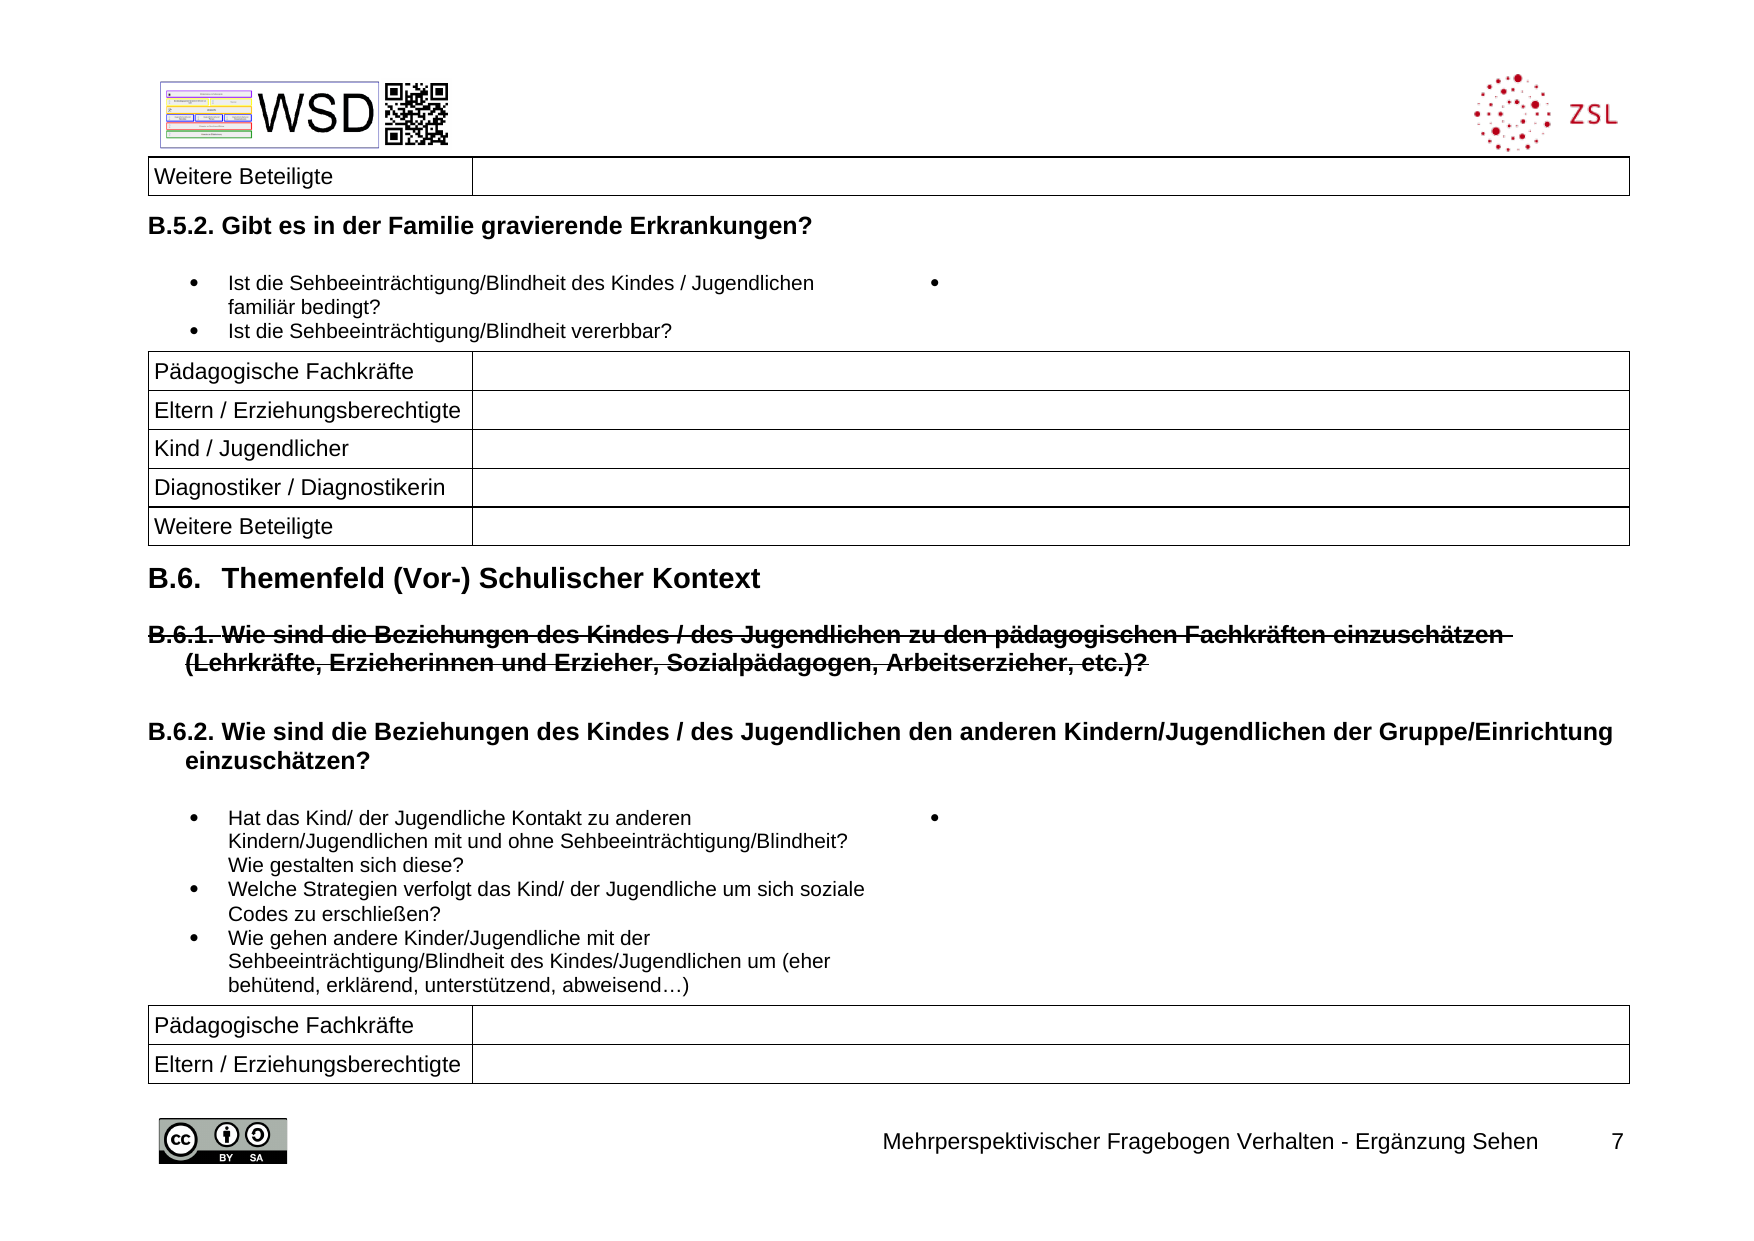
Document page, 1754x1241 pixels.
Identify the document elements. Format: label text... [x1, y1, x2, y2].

subtitle Themenfeld (Vor-) Schulischer Kontext [148, 561, 1636, 595]
picture [158, 78, 453, 150]
table_cell [473, 158, 1629, 195]
table_header Pädagogische Fachkräfte [149, 352, 472, 390]
table_header [473, 352, 1629, 390]
table_cell Weitere Beteiligte [149, 158, 472, 195]
table_cell Eltern / Erziehungsberechtigte [149, 1045, 472, 1083]
table_cell Kind / Jugendlicher [149, 430, 472, 467]
subtitle Gibt es in der Familie gravierende Erkrankungen? [148, 211, 1636, 240]
table_cell Eltern / Erziehungsberechtigte [149, 391, 472, 429]
table_cell Weitere Beteiligte [149, 508, 472, 545]
table_header Pädagogische Fachkräfte [149, 1006, 472, 1044]
table_cell [473, 391, 1629, 429]
table_header [888, 800, 1628, 1003]
picture [158, 1118, 288, 1164]
table_header Hat das Kind/ der Jugendliche Kontakt zu anderen Kindern/Jugendlichen mit und ohne Sehbeeinträchtigung/Blindheit? Wie gestalten sich diese? Welche Strategien verfolgt das Kind/ der Jugendliche um sich soziale Codes zu erschließen? Wie gehen andere Kinder/Jugendliche mit der Sehbeeinträchtigung/Blindheit des Kindes/Jugendlichen um (eher behütend, erklärend, unterstützend, abweisend…) [147, 800, 888, 1003]
table_header [888, 265, 1628, 348]
table_cell [473, 469, 1629, 506]
subtitle Wie sind die Beziehungen des Kindes / des Jugendlichen zu den pädagogischen Fachkräften einzuschätzen (Lehrkräfte, Erzieherinnen und Erzieher, Sozialpädagogen, Arbeitserzieher, etc.)? [148, 620, 1636, 677]
table_cell [473, 1045, 1629, 1083]
table_header [473, 1006, 1629, 1044]
table_header Ist die Sehbeeinträchtigung/Blindheit des Kindes / Jugendlichen familiär bedingt? Ist die Sehbeeinträchtigung/Blindheit vererbbar? [147, 265, 888, 348]
subtitle Wie sind die Beziehungen des Kindes / des Jugendlichen den anderen Kindern/Jugendlichen der Gruppe/Einrichtung einzuschätzen? [148, 717, 1636, 774]
table_cell [473, 430, 1629, 467]
table_cell [473, 508, 1629, 545]
table_cell Diagnostiker / Diagnostikerin [149, 469, 472, 506]
picture [1472, 73, 1620, 154]
